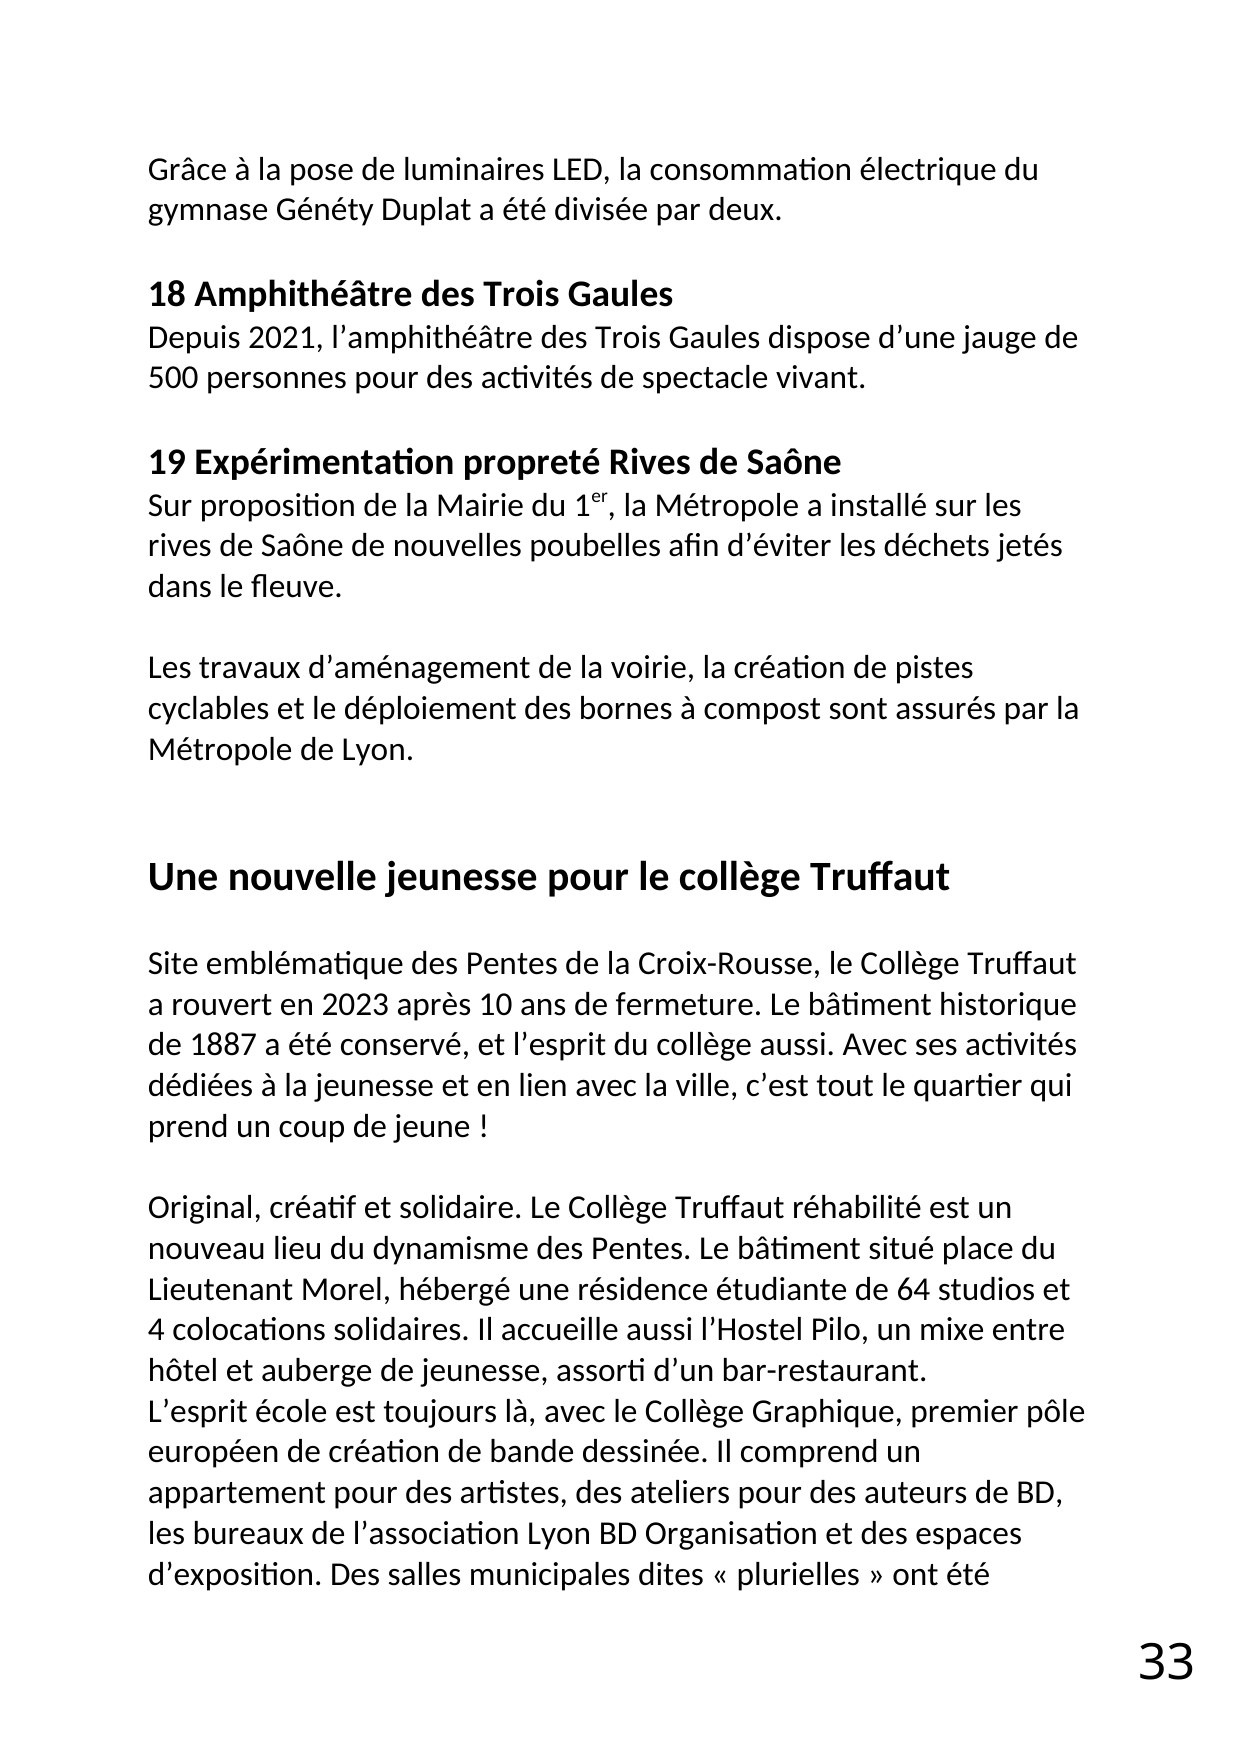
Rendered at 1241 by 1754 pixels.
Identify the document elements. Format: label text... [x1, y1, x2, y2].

text Original, créatif et solidaire. Le Collège Truffaut réhabilité est un nouveau lieu du dynamisme des Pentes. Le bâtiment situé place du Lieutenant Morel, hébergé une résidence étudiante de 64 studios et 4 colocations solidaires. Il accueille aussi l’Hostel Pilo, un mixe entre hôtel et auberge de jeunesse, assorti d’un bar-restaurant. [148, 1186, 1093, 1390]
text Grâce à la pose de luminaires LED, la consommation électrique du gymnase Généty Duplat a été divisée par deux. [148, 148, 1093, 229]
text Les travaux d’aménagement de la voirie, la création de pistes cyclables et le déploiement des bornes à compost sont assurés par la Métropole de Lyon. [148, 647, 1093, 769]
text Sur proposition de la Mairie du 1er, la Métropole a installé sur les rives de Saône de nouvelles poubelles afin d’éviter les déchets jetés dans le fleuve. [148, 484, 1093, 606]
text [148, 1390, 1093, 1593]
text Depuis 2021, l’amphithéâtre des Trois Gaules dispose d’une jauge de 500 personnes pour des activités de spectacle vivant. [148, 316, 1093, 397]
text 19 Expérimentation propreté Rives de Saône [148, 438, 1093, 484]
text Une nouvelle jeunesse pour le collège Truffaut [148, 850, 1093, 901]
text 18 Amphithéâtre des Trois Gaules [148, 270, 1093, 316]
text Site emblématique des Pentes de la Croix-Rousse, le Collège Truffaut a rouvert en 2023 après 10 ans de fermeture. Le bâtiment historique de 1887 a été conservé, et l’esprit du collège aussi. Avec ses activités dédiées à la jeunesse et en lien avec la ville, c’est tout le quartier qui prend un coup de jeune ! [148, 942, 1093, 1145]
